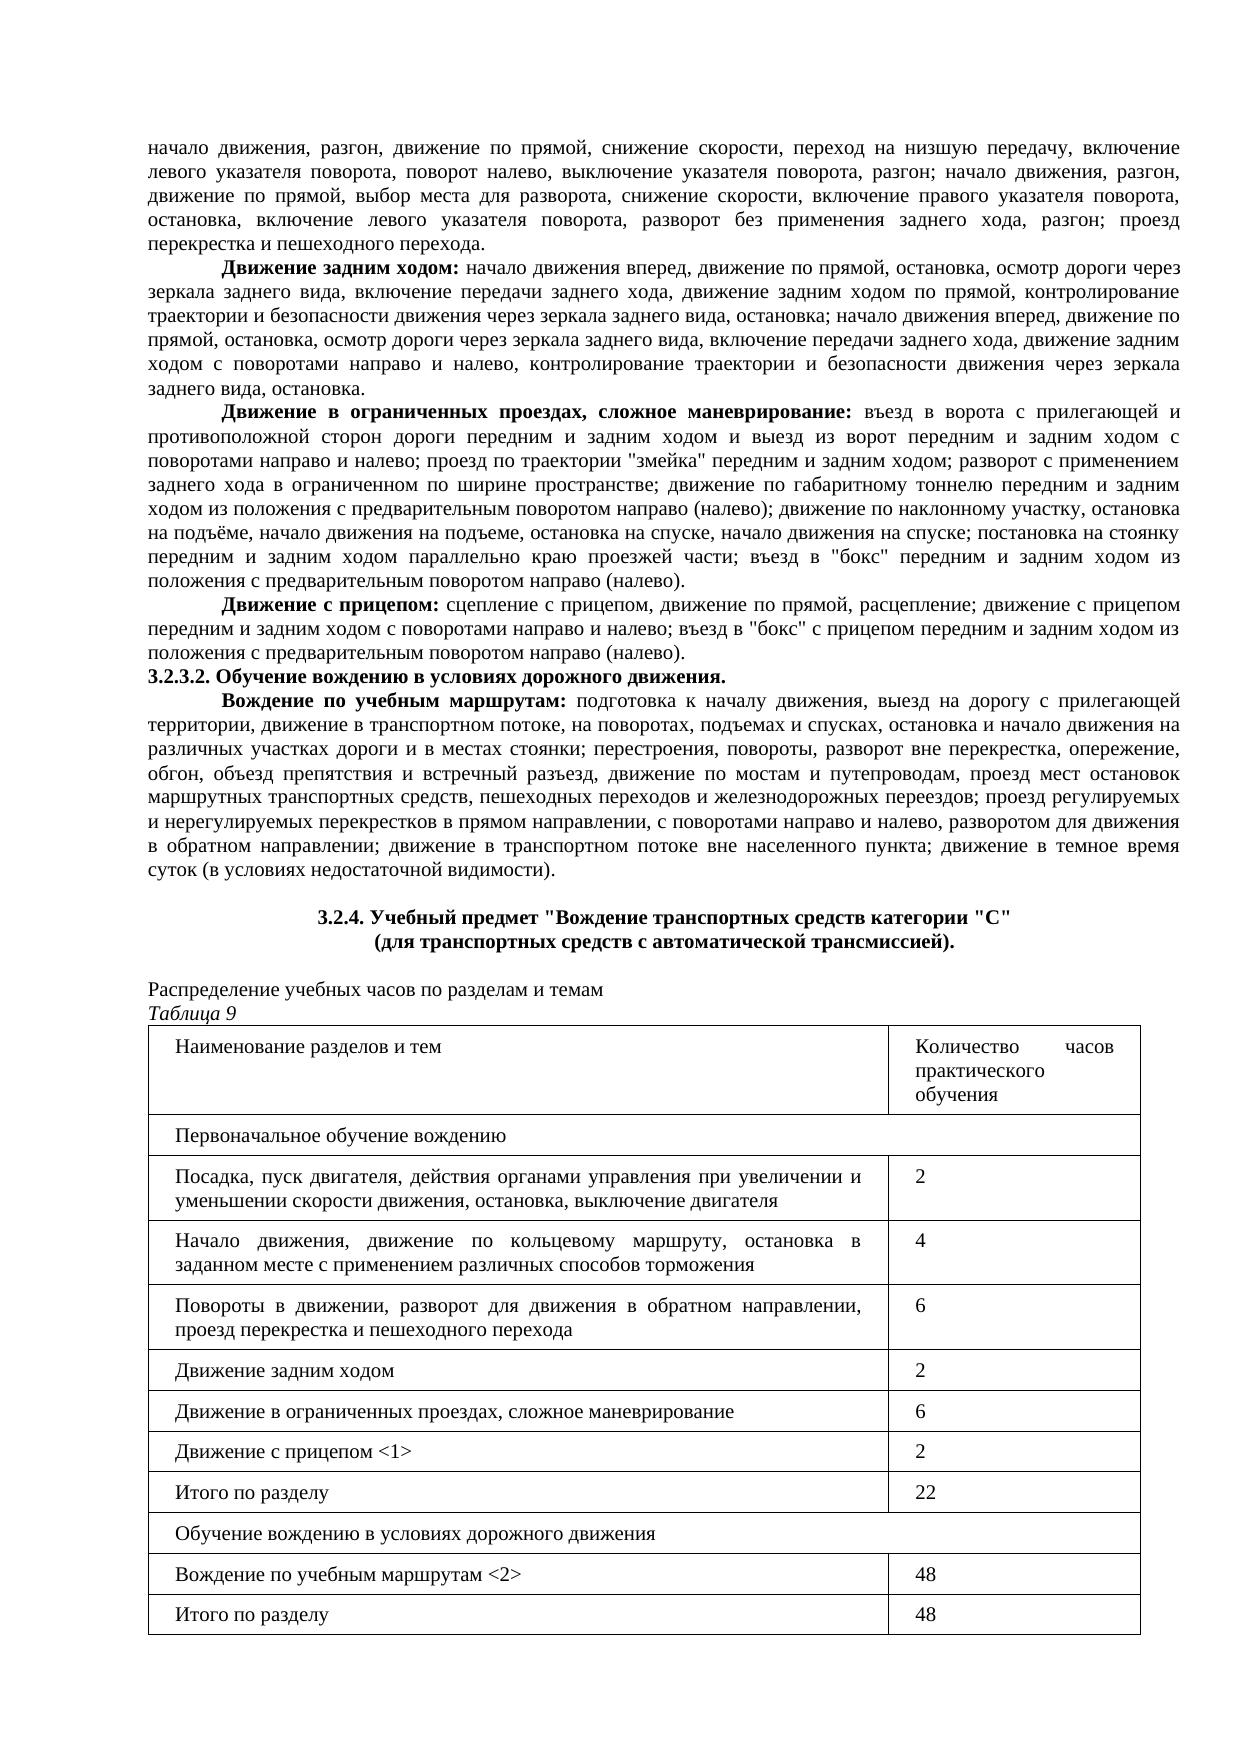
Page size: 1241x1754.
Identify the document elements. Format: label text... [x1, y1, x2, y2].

table_cell Посадка, пуск двигателя, действия органами управления при увеличении и уменьшении скорости движения, остановка, выключение двигателя [149, 1156, 888, 1219]
table_cell 48 [889, 1595, 1140, 1634]
table_cell 48 [889, 1554, 1140, 1593]
table_cell Повороты в движении, разворот для движения в обратном направлении, проезд перекрестка и пешеходного перехода [149, 1285, 888, 1349]
table_cell 2 [889, 1432, 1140, 1471]
table_cell Обучение вождению в условиях дорожного движения [149, 1513, 1140, 1553]
table_cell Движение с прицепом <1> [149, 1432, 888, 1471]
table_cell 2 [889, 1156, 1140, 1219]
table_cell 2 [889, 1350, 1140, 1390]
text 3.2.4. Учебный предмет "Вождение транспортных средств категории "C" [148, 905, 1181, 929]
table_header Количество часов практического обучения [889, 1026, 1140, 1114]
text Вождение по учебным маршрутам: подготовка к началу движения, выезд на дорогу с прилегающей территории, движение в транспортном потоке, на поворотах, подъемах и спусках, остановка и начало движения на различных участках дороги и в местах стоянки; перестроения, повороты, разворот вне перекрестка, опережение, обгон, объезд препятствия и встречный разъезд, движение по мостам и путепроводам, проезд мест остановок маршрутных транспортных средств, пешеходных переходов и железнодорожных переездов; проезд регулируемых и нерегулируемых перекрестков в прямом направлении, с поворотами направо и налево, разворотом для движения в обратном направлении; движение в транспортном потоке вне населенного пункта; движение в темное время суток (в условиях недостаточной видимости). [148, 688, 1181, 881]
table_cell Вождение по учебным маршрутам <2> [149, 1554, 888, 1593]
text Движение задним ходом: начало движения вперед, движение по прямой, остановка, осмотр дороги через зеркала заднего вида, включение передачи заднего хода, движение задним ходом по прямой, контролирование траектории и безопасности движения через зеркала заднего вида, остановка; начало движения вперед, движение по прямой, остановка, осмотр дороги через зеркала заднего вида, включение передачи заднего хода, движение задним ходом с поворотами направо и налево, контролирование траектории и безопасности движения через зеркала заднего вида, остановка. [148, 255, 1181, 399]
table_cell Итого по разделу [149, 1472, 888, 1512]
table_cell Итого по разделу [149, 1595, 888, 1634]
text Распределение учебных часов по разделам и темам [148, 977, 1181, 1001]
table_cell 6 [889, 1391, 1140, 1431]
table_cell Движение в ограниченных проездах, сложное маневрирование [149, 1391, 888, 1431]
text (для транспортных средств с автоматической трансмиссией). [148, 929, 1181, 953]
table_cell Первоначальное обучение вождению [149, 1115, 1140, 1155]
table_cell 22 [889, 1472, 1140, 1512]
table_cell Начало движения, движение по кольцевому маршруту, остановка в заданном месте с применением различных способов торможения [149, 1221, 888, 1284]
text Таблица 9 [148, 1001, 1181, 1025]
text 3.2.3.2. Обучение вождению в условиях дорожного движения. [148, 664, 1181, 688]
table_cell 6 [889, 1285, 1140, 1349]
table_cell 4 [889, 1221, 1140, 1284]
text Движение с прицепом: сцепление с прицепом, движение по прямой, расцепление; движение с прицепом передним и задним ходом с поворотами направо и налево; въезд в "бокс" с прицепом передним и задним ходом из положения с предварительным поворотом направо (налево). [148, 592, 1181, 664]
text Движение в ограниченных проездах, сложное маневрирование: въезд в ворота с прилегающей и противоположной сторон дороги передним и задним ходом и выезд из ворот передним и задним ходом с поворотами направо и налево; проезд по траектории "змейка" передним и задним ходом; разворот с применением заднего хода в ограниченном по ширине пространстве; движение по габаритному тоннелю передним и задним ходом из положения с предварительным поворотом направо (налево); движение по наклонному участку, остановка на подъёме, начало движения на подъеме, остановка на спуске, начало движения на спуске; постановка на стоянку передним и задним ходом параллельно краю проезжей части; въезд в "бокс" передним и задним ходом из положения с предварительным поворотом направо (налево). [148, 399, 1181, 592]
table_cell Движение задним ходом [149, 1350, 888, 1390]
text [148, 135, 1181, 255]
table_header Наименование разделов и тем [149, 1026, 888, 1114]
